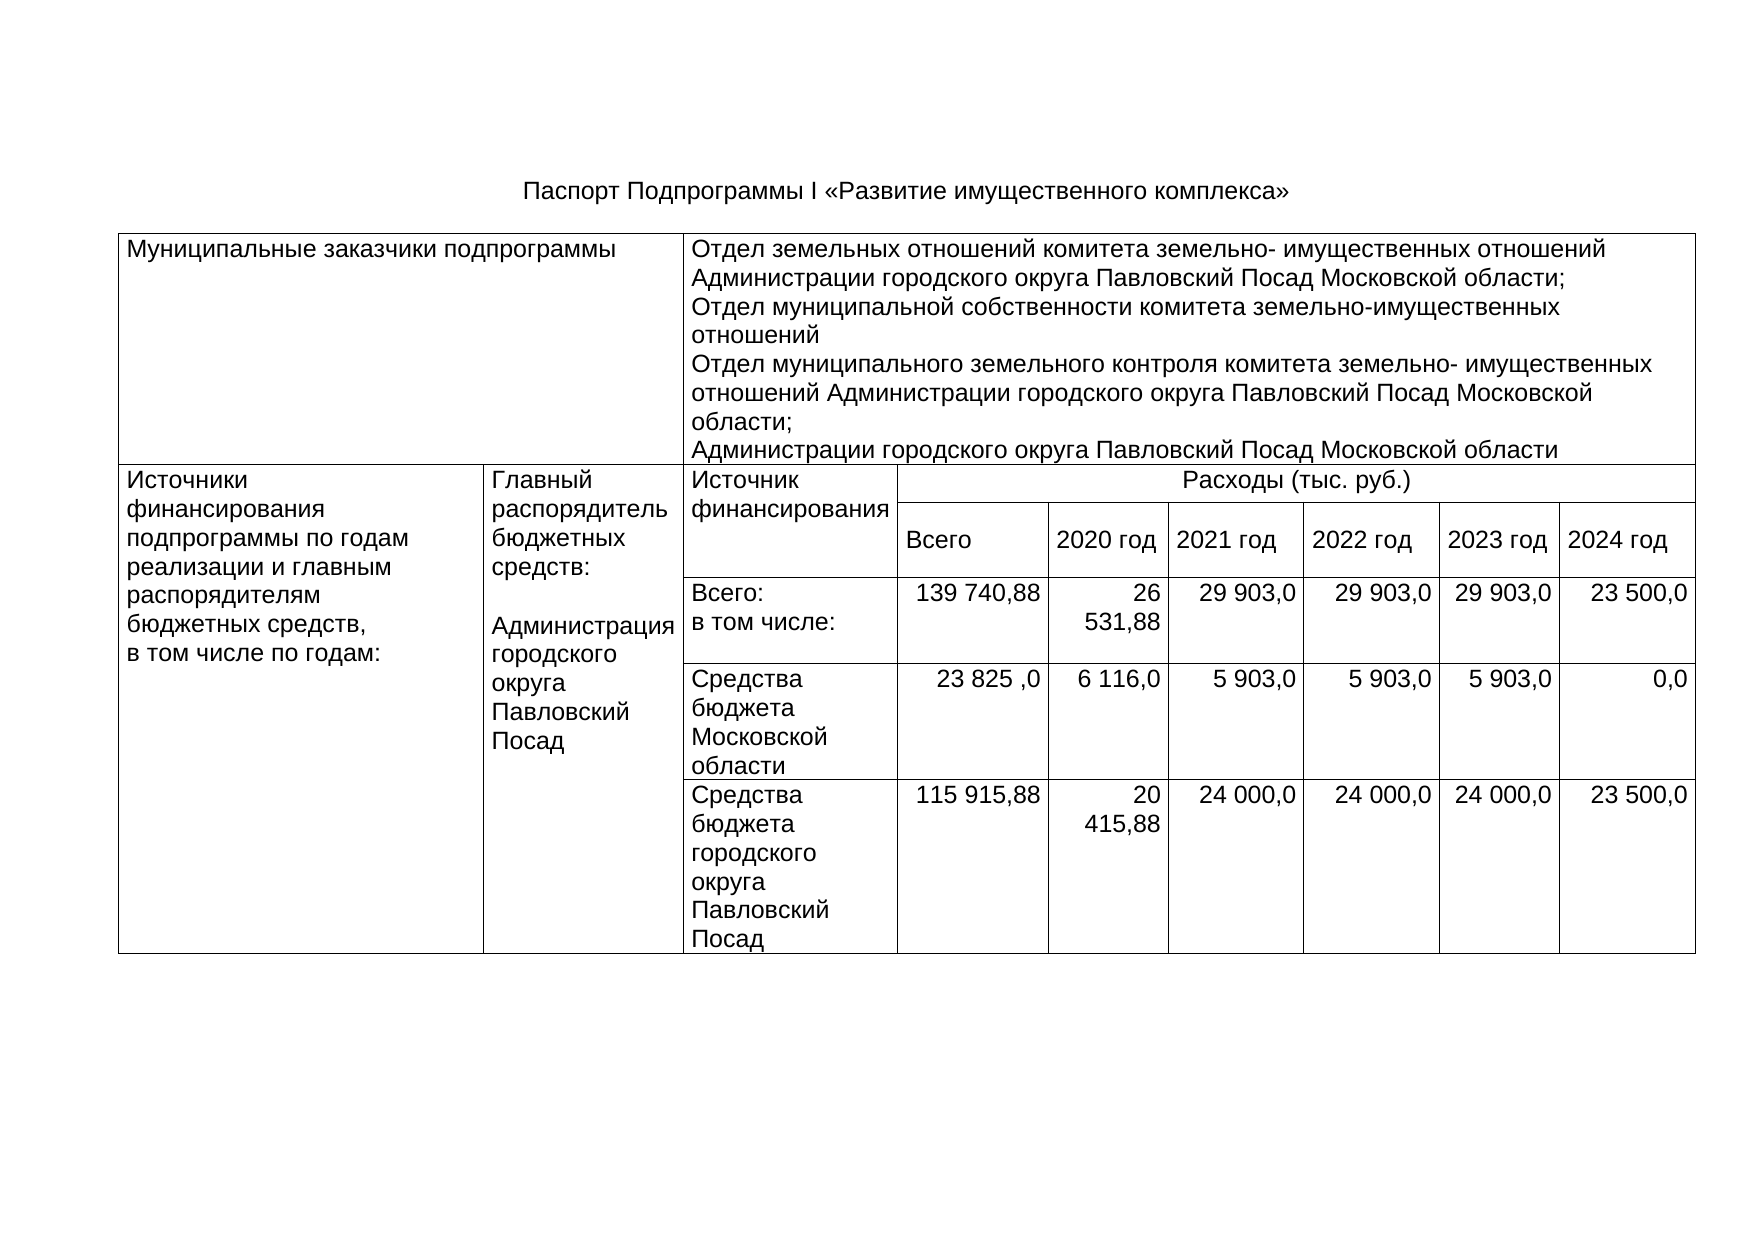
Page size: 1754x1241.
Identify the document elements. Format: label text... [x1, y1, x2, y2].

table_cell 5 903,0 [1304, 664, 1439, 779]
table_cell 115 915,88 [898, 780, 1048, 953]
table_cell Всего: в том числе: [684, 578, 897, 663]
text Паспорт Подпрограммы I «Развитие имущественного комплекса» [118, 176, 1695, 204]
table_cell 23 825 ,0 [898, 664, 1048, 779]
table_cell Всего [898, 503, 1048, 577]
table_cell 139 740,88 [898, 578, 1048, 663]
table_cell 5 903,0 [1440, 664, 1559, 779]
table_cell Источник финансирования [684, 465, 897, 577]
table_cell 26 531,88 [1049, 578, 1168, 663]
table_cell 2024 год [1560, 503, 1695, 577]
table_cell 24 000,0 [1440, 780, 1559, 953]
table_cell 20 415,88 [1049, 780, 1168, 953]
table_cell Источники финансирования подпрограммы по годам реализации и главным распорядителям бюджетных средств, в том числе по годам: [119, 465, 483, 953]
table_cell 23 500,0 [1560, 780, 1695, 953]
table_header Муниципальные заказчики подпрограммы [119, 234, 683, 464]
table_cell 5 903,0 [1169, 664, 1303, 779]
table_cell 29 903,0 [1169, 578, 1303, 663]
table_cell 23 500,0 [1560, 578, 1695, 663]
table_cell Расходы (тыс. руб.) [898, 465, 1695, 502]
table_cell 0,0 [1560, 664, 1695, 779]
table_header Отдел земельных отношений комитета земельно- имущественных отношений Администрации городского округа Павловский Посад Московской области; Отдел муниципальной собственности комитета земельно-имущественных отношений Отдел муниципального земельного контроля комитета земельно- имущественных отношений Администрации городского округа Павловский Посад Московской области; Администрации городского округа Павловский Посад Московской области [684, 234, 1695, 464]
table_cell 24 000,0 [1304, 780, 1439, 953]
table_cell Главный распорядитель бюджетных средств: Администрация городского округа Павловский Посад [484, 465, 683, 953]
table_cell 29 903,0 [1440, 578, 1559, 663]
table_cell 24 000,0 [1169, 780, 1303, 953]
table_cell Средства бюджета городского округа Павловский Посад [684, 780, 897, 953]
table_cell 6 116,0 [1049, 664, 1168, 779]
table_cell 2021 год [1169, 503, 1303, 577]
table_cell Средства бюджета Московской области [684, 664, 897, 779]
table_cell 2023 год [1440, 503, 1559, 577]
table_cell 2020 год [1049, 503, 1168, 577]
table_cell 29 903,0 [1304, 578, 1439, 663]
table_cell 2022 год [1304, 503, 1439, 577]
